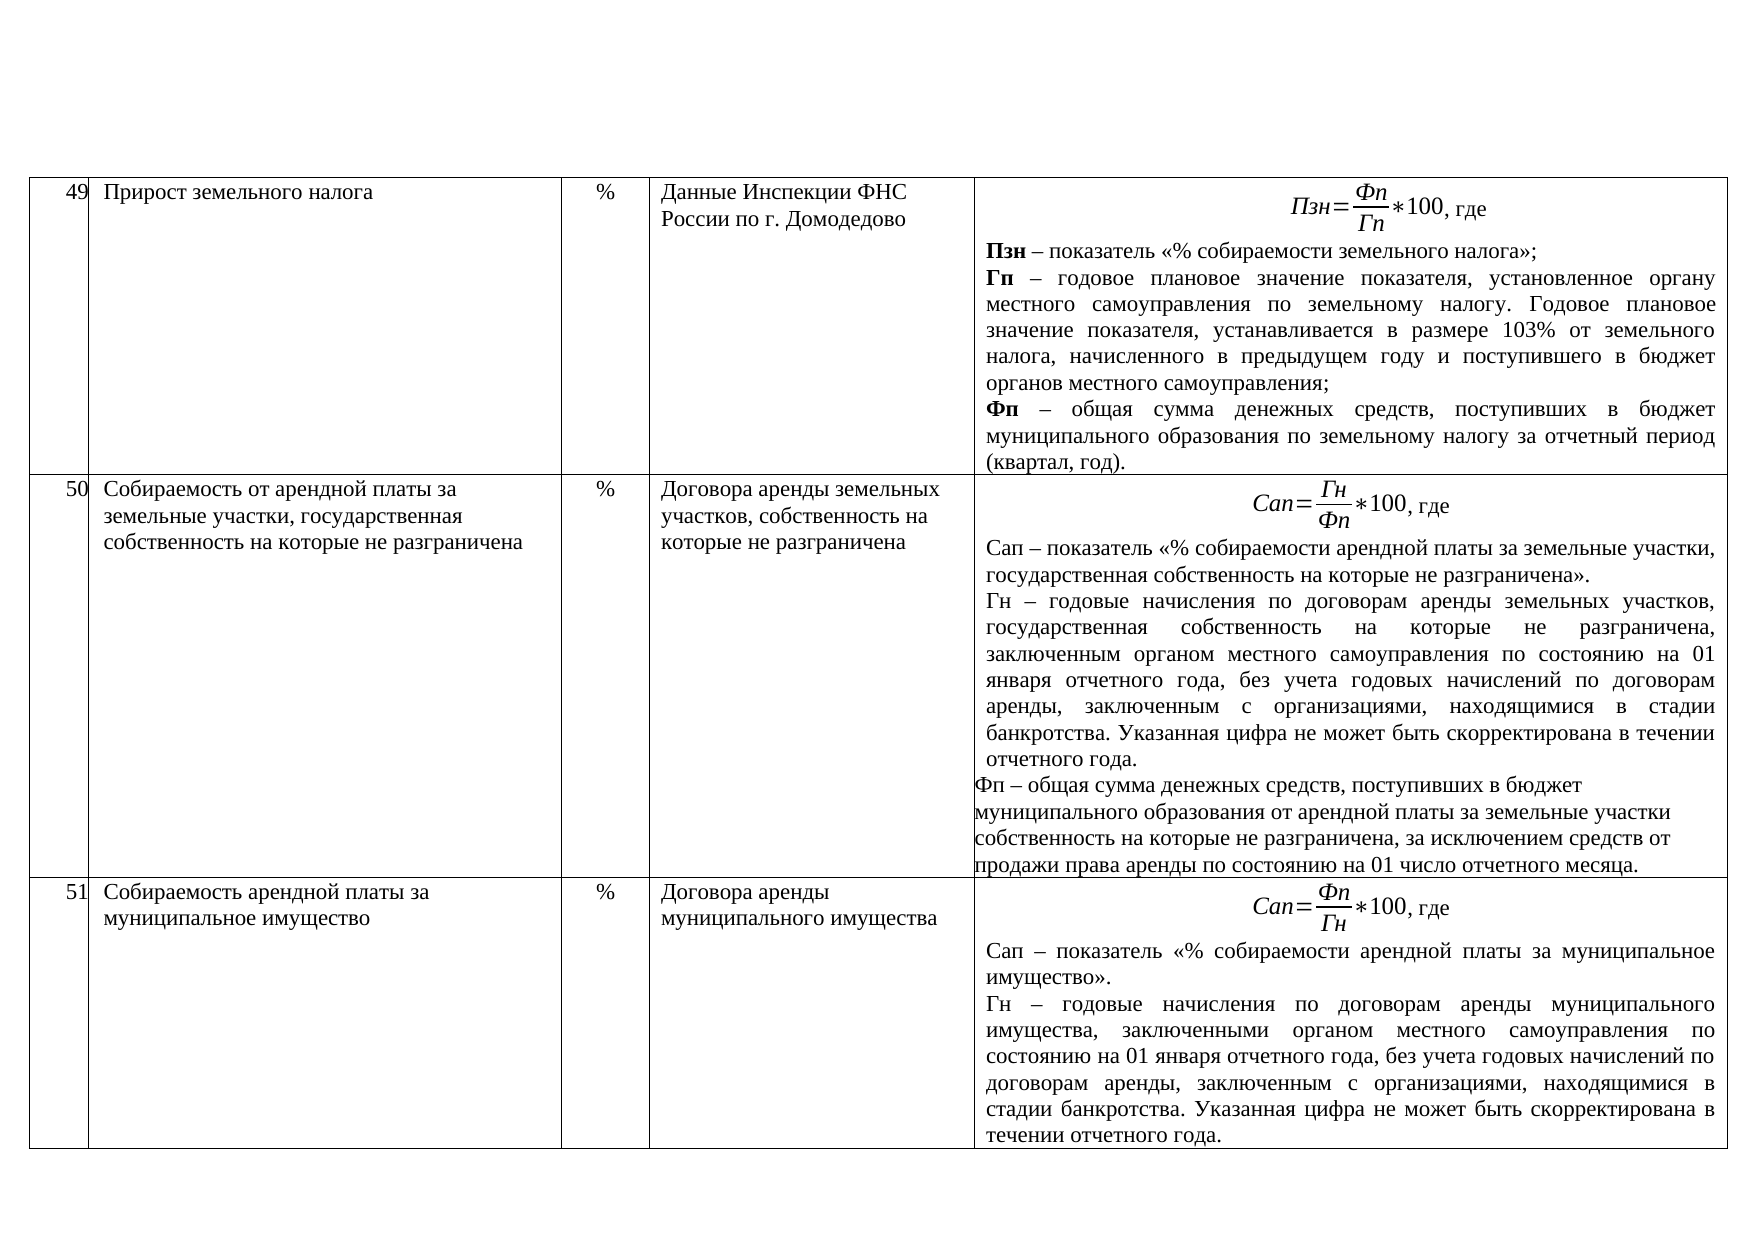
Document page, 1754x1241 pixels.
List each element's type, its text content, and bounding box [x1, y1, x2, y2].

table_cell , где Пзн – показатель «% собираемости земельного налога»; Гп – годовое плановое значение показателя, установленное органу местного самоуправления по земельному налогу. Годовое плановое значение показателя, устанавливается в размере 103% от земельного налога, начисленного в предыдущем году и поступившего в бюджет органов местного самоуправления; Фп – общая сумма денежных средств, поступивших в бюджет муниципального образования по земельному налогу за отчетный период (квартал, год). [975, 178, 1727, 474]
table_cell 49 [30, 178, 88, 474]
table_cell , где Сап – показатель «% собираемости арендной платы за земельные участки, государственная собственность на которые не разграничена». Гн – годовые начисления по договорам аренды земельных участков, государственная собственность на которые не разграничена, заключенным органом местного самоуправления по состоянию на 01 января отчетного года, без учета годовых начислений по договорам аренды, заключенным с организациями, находящимися в стадии банкротства. Указанная цифра не может быть скорректирована в течении отчетного года. Фп – общая сумма денежных средств, поступивших в бюджет муниципального образования от арендной платы за земельные участки собственность на которые не разграничена, за исключением средств от продажи права аренды по состоянию на 01 число отчетного месяца. [975, 475, 1727, 877]
table_cell Прирост земельного налога [89, 178, 561, 474]
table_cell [89, 878, 561, 1148]
table_cell 51 [30, 878, 88, 1148]
table_cell Договора аренды земельных участков, собственность на которые не разграничена [650, 475, 974, 877]
table_cell Данные Инспекции ФНС России по г. Домодедово [650, 178, 974, 474]
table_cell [650, 878, 974, 1148]
table_cell 50 [30, 475, 88, 877]
table_cell Собираемость от арендной платы за земельные участки, государственная собственность на которые не разграничена [89, 475, 561, 877]
table_cell % [562, 475, 649, 877]
table_cell % [562, 178, 649, 474]
table_cell % [562, 878, 649, 1148]
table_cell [975, 878, 1727, 1148]
